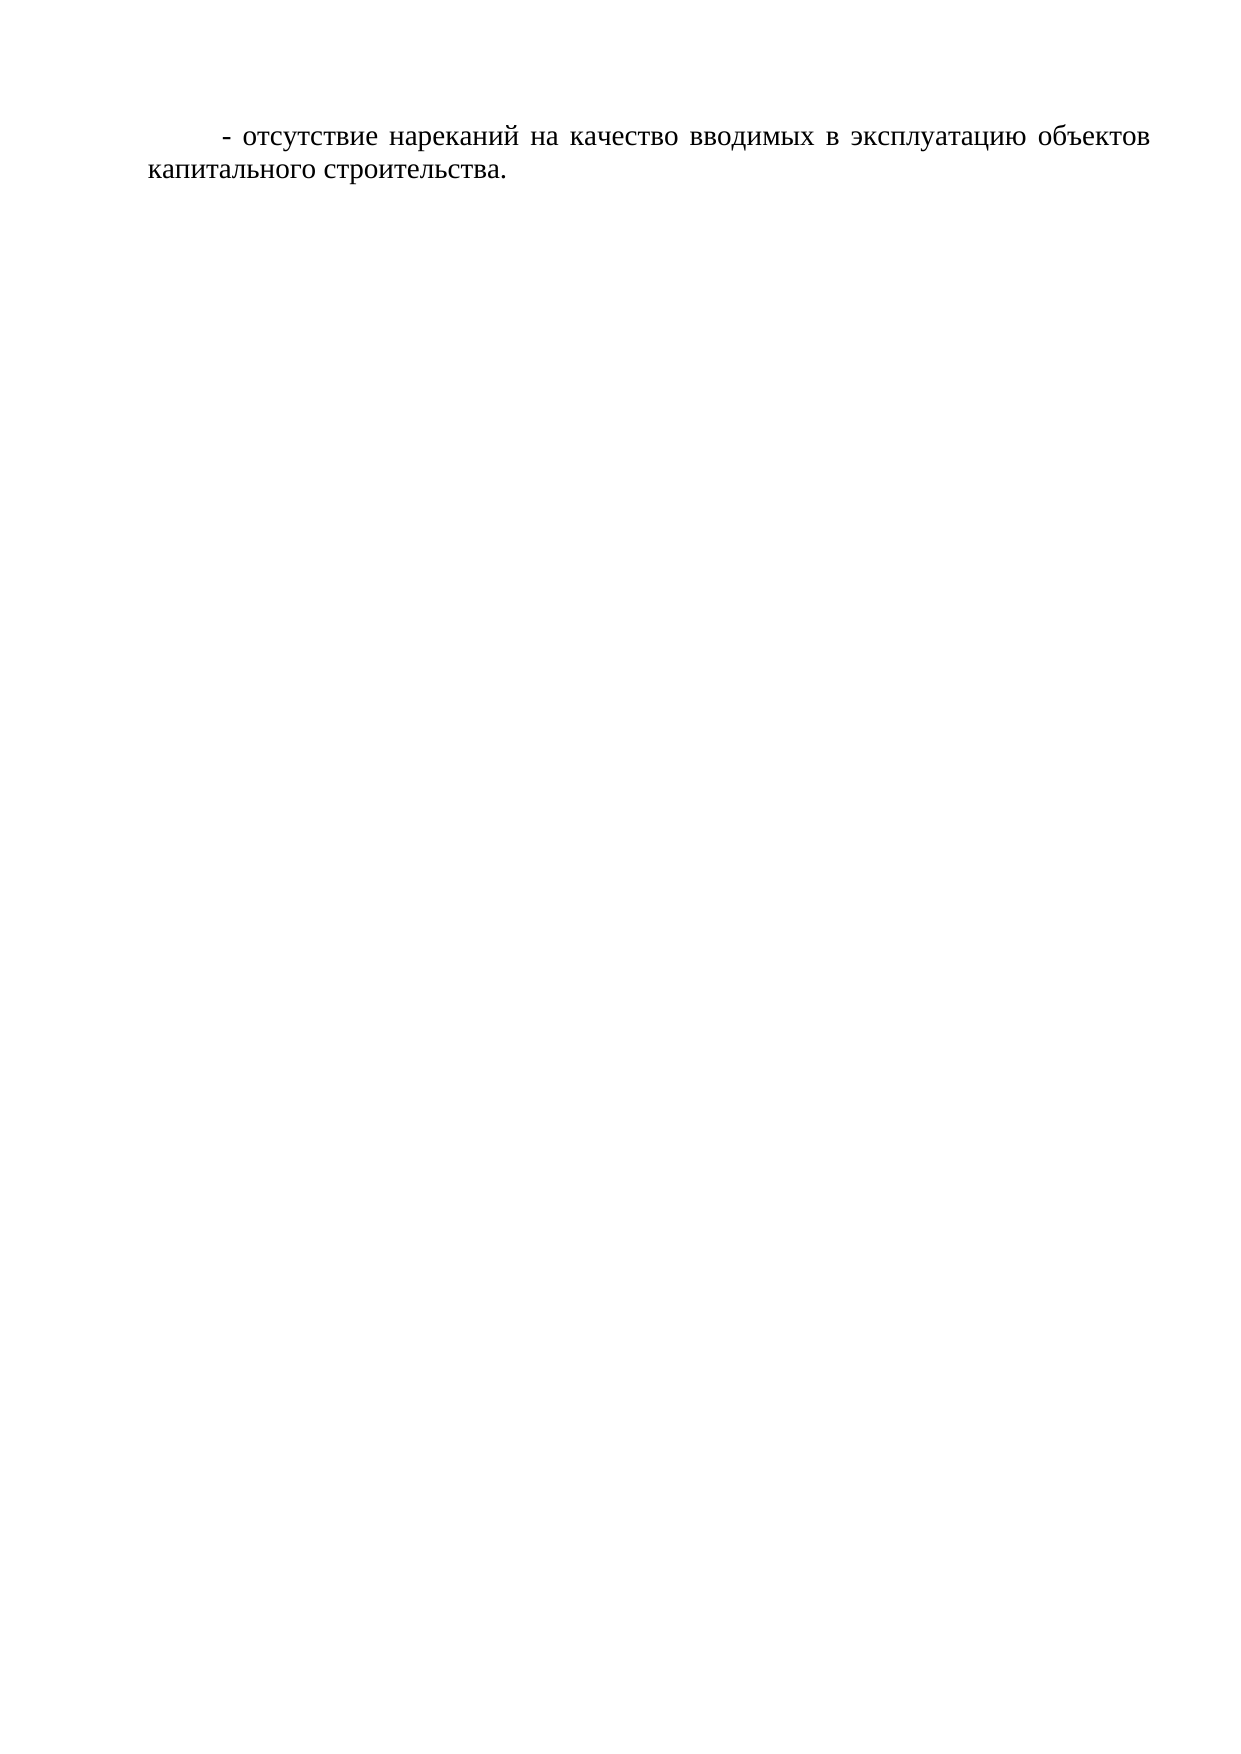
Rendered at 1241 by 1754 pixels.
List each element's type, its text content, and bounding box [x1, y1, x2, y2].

text - отсутствие нареканий на качество вводимых в эксплуатацию объектов капитального строительства. [148, 118, 1152, 185]
